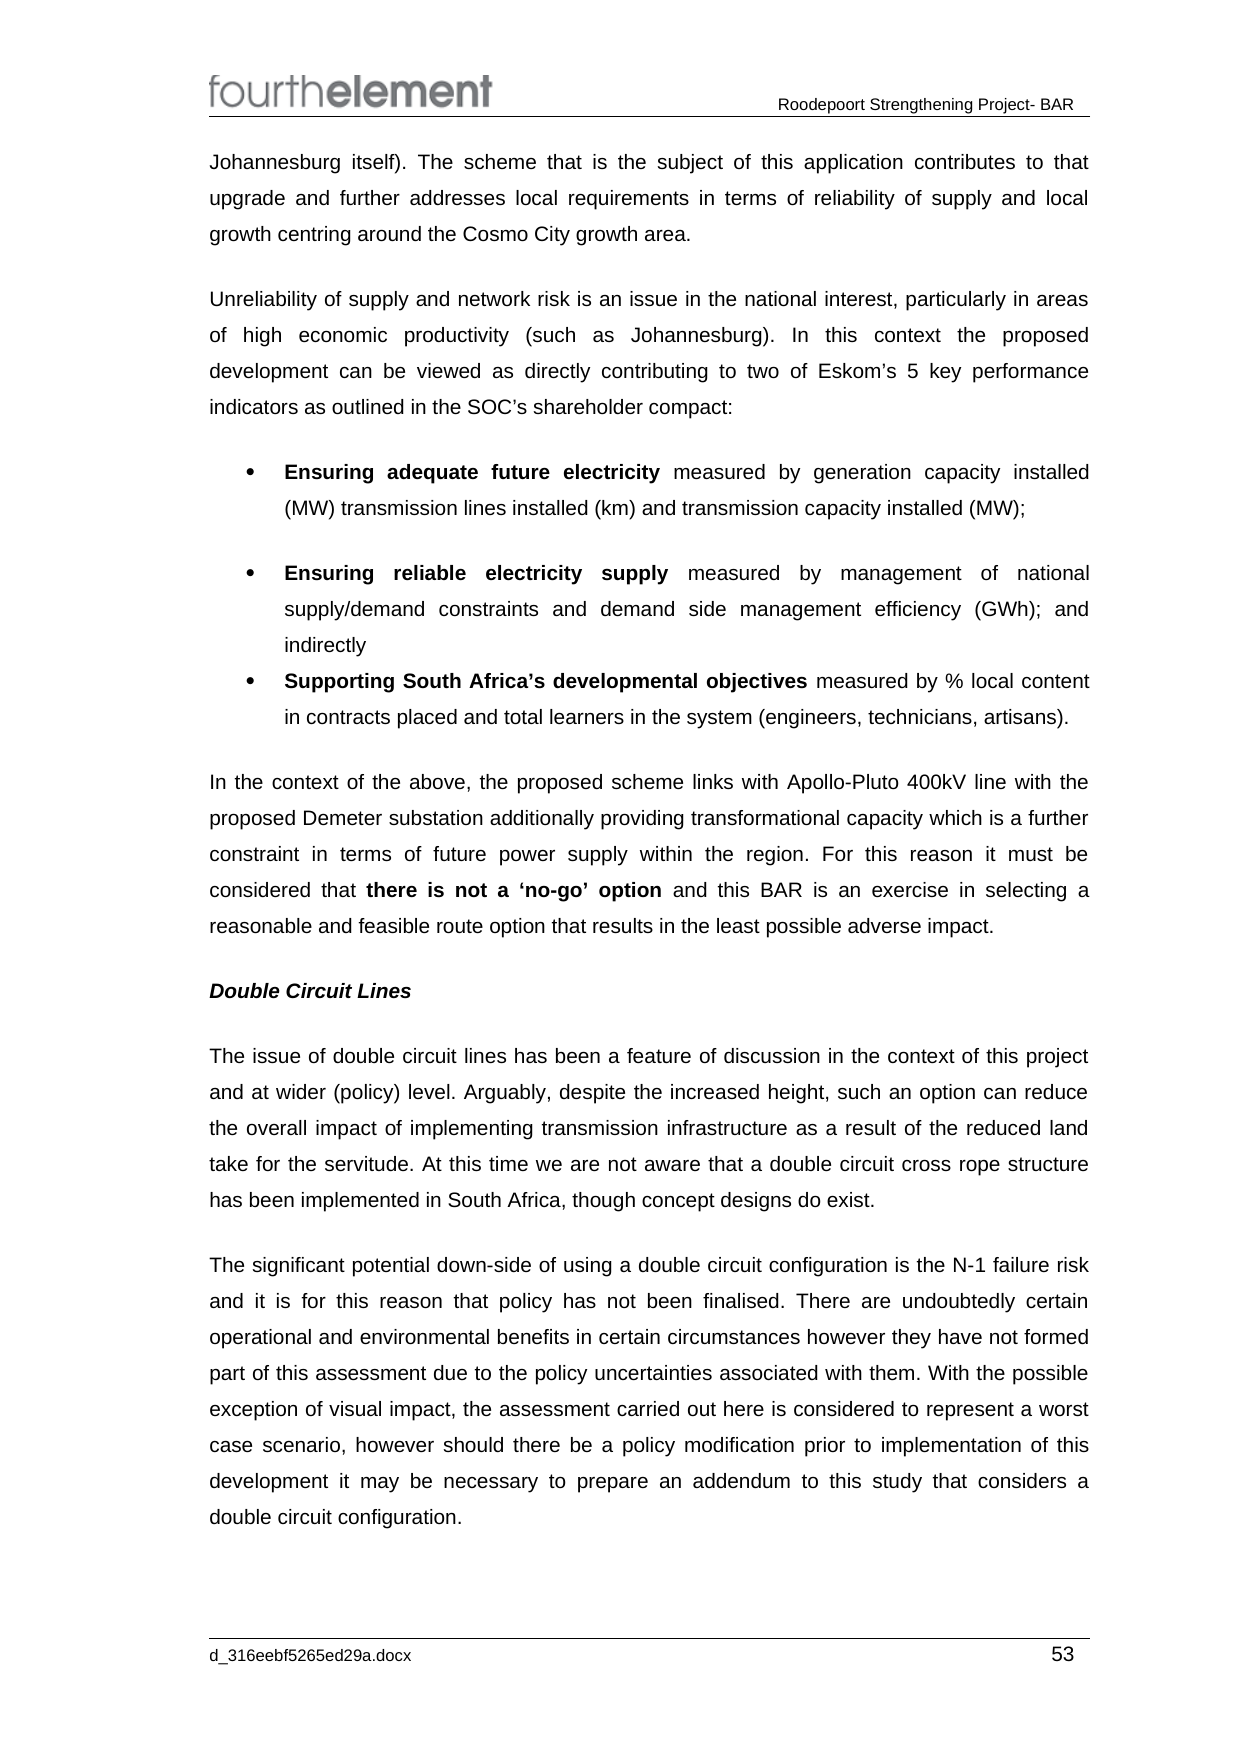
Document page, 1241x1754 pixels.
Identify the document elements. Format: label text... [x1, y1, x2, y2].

list Ensuring adequate future electricity measured by generation capacity installed (MW) transmission lines installed (km) and transmission capacity installed (MW); [247, 460, 1090, 520]
text In the context of the above, the proposed scheme links with Apollo-Pluto 400kV line with the proposed Demeter substation additionally providing transformational capacity which is a further constraint in terms of future power supply within the region. For this reason it must be considered that there is not a ‘no-go’ option and this BAR is an exercise in selecting a reasonable and feasible route option that results in the least possible adverse impact. [209, 770, 1090, 938]
picture [209, 75, 500, 111]
text Double Circuit Lines [209, 979, 1090, 1003]
list Supporting South Africa’s developmental objectives measured by % local content in contracts placed and total learners in the system (engineers, technicians, artisans). [247, 669, 1090, 729]
text The significant potential down-side of using a double circuit configuration is the N-1 failure risk and it is for this reason that policy has not been finalised. There are undoubtedly certain operational and environmental benefits in certain circumstances however they have not formed part of this assessment due to the policy uncertainties associated with them. With the possible exception of visual impact, the assessment carried out here is considered to represent a worst case scenario, however should there be a policy modification prior to implementation of this development it may be necessary to prepare an addendum to this study that considers a double circuit configuration. [209, 1253, 1090, 1528]
list Ensuring reliable electricity supply measured by management of national supply/demand constraints and demand side management efficiency (GWh); and indirectly [247, 561, 1090, 657]
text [209, 150, 1090, 246]
text Unreliability of supply and network risk is an issue in the national interest, particularly in areas of high economic productivity (such as Johannesburg). In this context the proposed development can be viewed as directly contributing to two of Eskom’s 5 key performance indicators as outlined in the SOC’s shareholder compact: [209, 287, 1090, 419]
text The issue of double circuit lines has been a feature of discussion in the context of this project and at wider (policy) level. Arguably, despite the increased height, such an option can reduce the overall impact of implementing transmission infrastructure as a result of the reduced land take for the servitude. At this time we are not aware that a double circuit cross rope structure has been implemented in South Africa, though concept designs do exist. [209, 1044, 1090, 1212]
